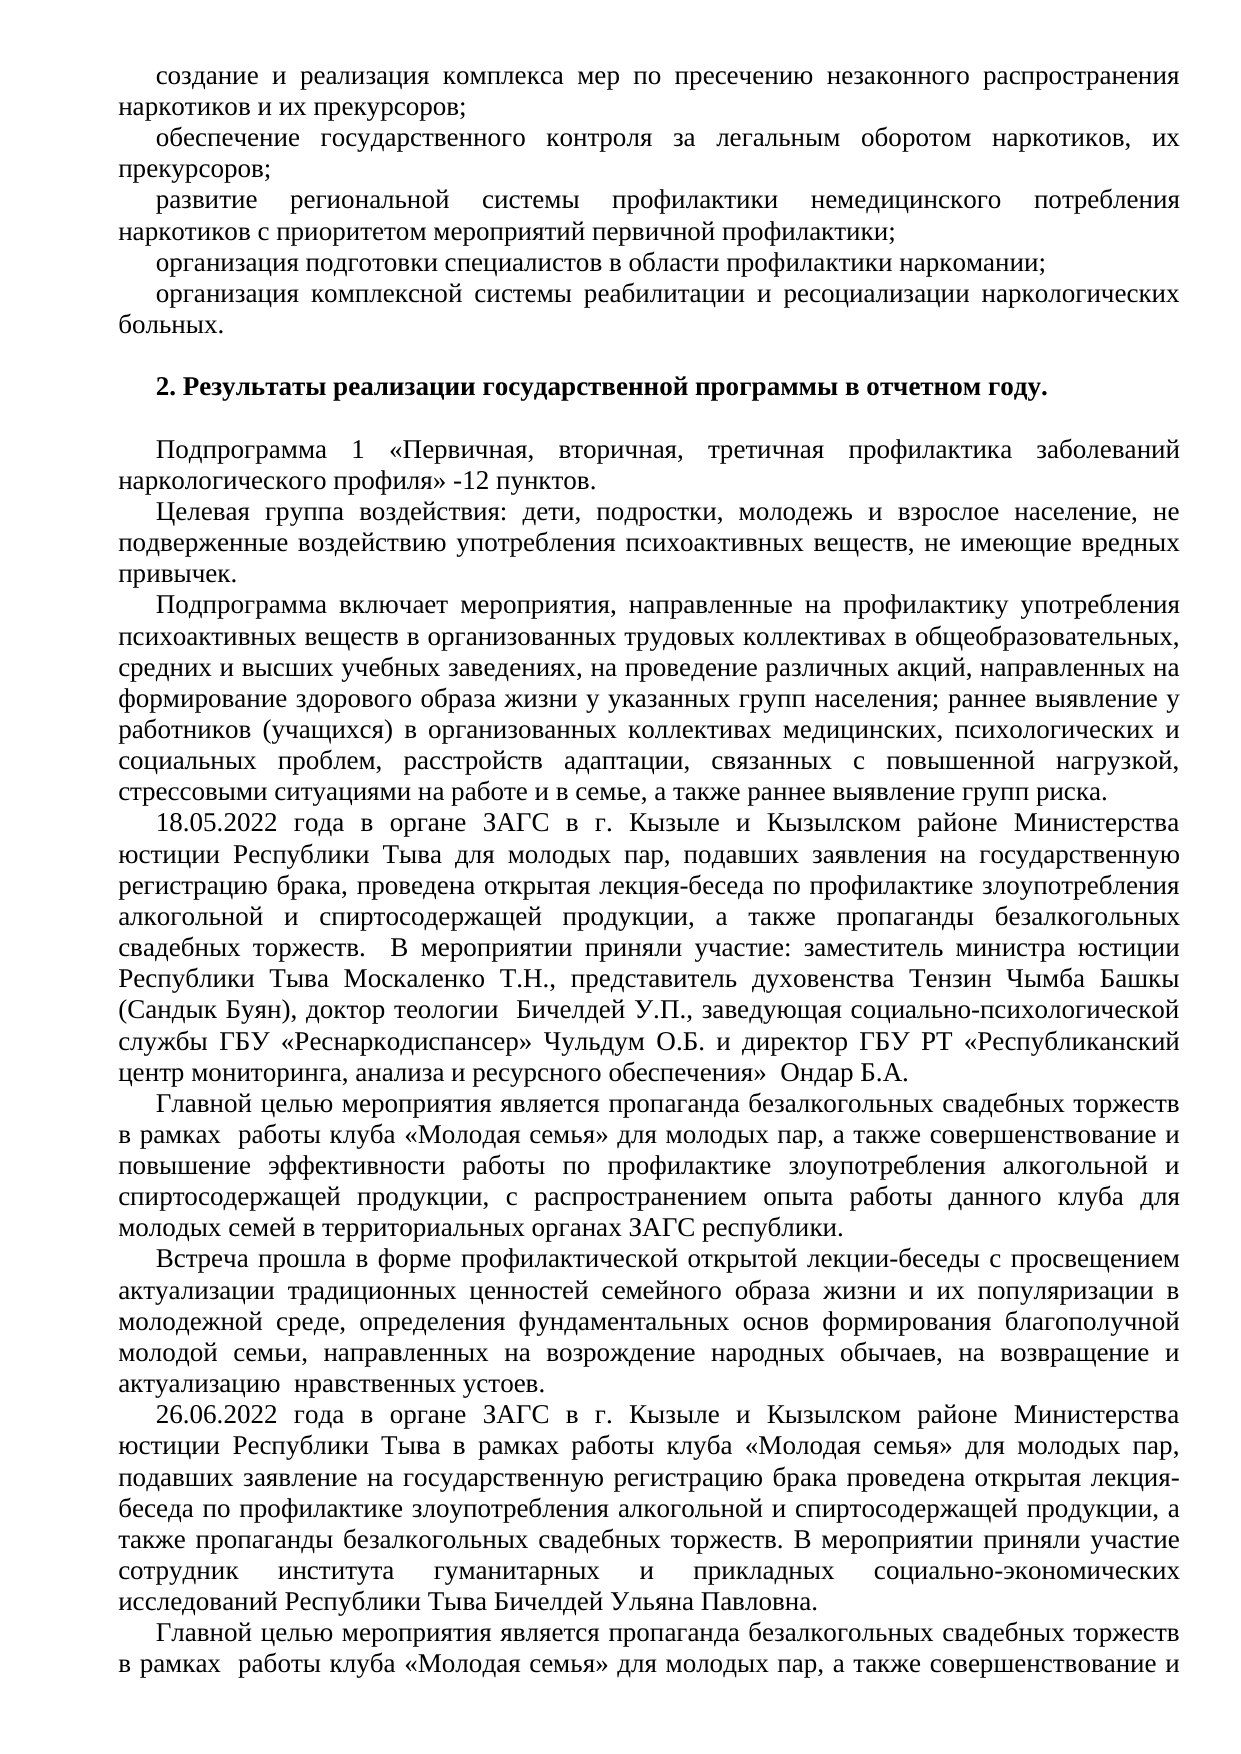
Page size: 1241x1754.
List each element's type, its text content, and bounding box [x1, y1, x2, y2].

text создание и реализация комплекса мер по пресечению незаконного распространения наркотиков и их прекурсоров; [118, 59, 1181, 121]
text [118, 1616, 1181, 1679]
text 2. Результаты реализации государственной программы в отчетном году. [118, 371, 1181, 402]
text 18.05.2022 года в органе ЗАГС в г. Кызыле и Кызылском районе Министерства юстиции Республики Тыва для молодых пар, подавших заявления на государственную регистрацию брака, проведена открытая лекция-беседа по профилактике злоупотребления алкогольной и спиртосодержащей продукции, а также пропаганды безалкогольных свадебных торжеств. В мероприятии приняли участие: заместитель министра юстиции Республики Тыва Москаленко Т.Н., представитель духовенства Тензин Чымба Башкы (Сандык Буян), доктор теологии Бичелдей У.П., заведующая социально-психологической службы ГБУ «Реснаркодиспансер» Чульдум О.Б. и директор ГБУ РТ «Республиканский центр мониторинга, анализа и ресурсного обеспечения» Ондар Б.А. [118, 807, 1181, 1087]
text организация комплексной системы реабилитации и ресоциализации наркологических больных. [118, 277, 1181, 339]
text Подпрограмма включает мероприятия, направленные на профилактику употребления психоактивных веществ в организованных трудовых коллективах в общеобразовательных, средних и высших учебных заведениях, на проведение различных акций, направленных на формирование здорового образа жизни у указанных групп населения; раннее выявление у работников (учащихся) в организованных коллективах медицинских, психологических и социальных проблем, расстройств адаптации, связанных с повышенной нагрузкой, стрессовыми ситуациями на работе и в семье, а также раннее выявление групп риска. [118, 588, 1181, 807]
text развитие региональной системы профилактики немедицинского потребления наркотиков с приоритетом мероприятий первичной профилактики; [118, 184, 1181, 246]
text обеспечение государственного контроля за легальным оборотом наркотиков, их прекурсоров; [118, 121, 1181, 184]
text 26.06.2022 года в органе ЗАГС в г. Кызыле и Кызылском районе Министерства юстиции Республики Тыва в рамках работы клуба «Молодая семья» для молодых пар, подавших заявление на государственную регистрацию брака проведена открытая лекция-беседа по профилактике злоупотребления алкогольной и спиртосодержащей продукции, а также пропаганды безалкогольных свадебных торжеств. В мероприятии приняли участие сотрудник института гуманитарных и прикладных социально-экономических исследований Республики Тыва Бичелдей Ульяна Павловна. [118, 1398, 1181, 1616]
text Подпрограмма 1 «Первичная, вторичная, третичная профилактика заболеваний наркологического профиля» -12 пунктов. [118, 433, 1181, 495]
text Целевая группа воздействия: дети, подростки, молодежь и взрослое население, не подверженные воздействию употребления психоактивных веществ, не имеющие вредных привычек. [118, 495, 1181, 588]
text организация подготовки специалистов в области профилактики наркомании; [118, 246, 1181, 277]
